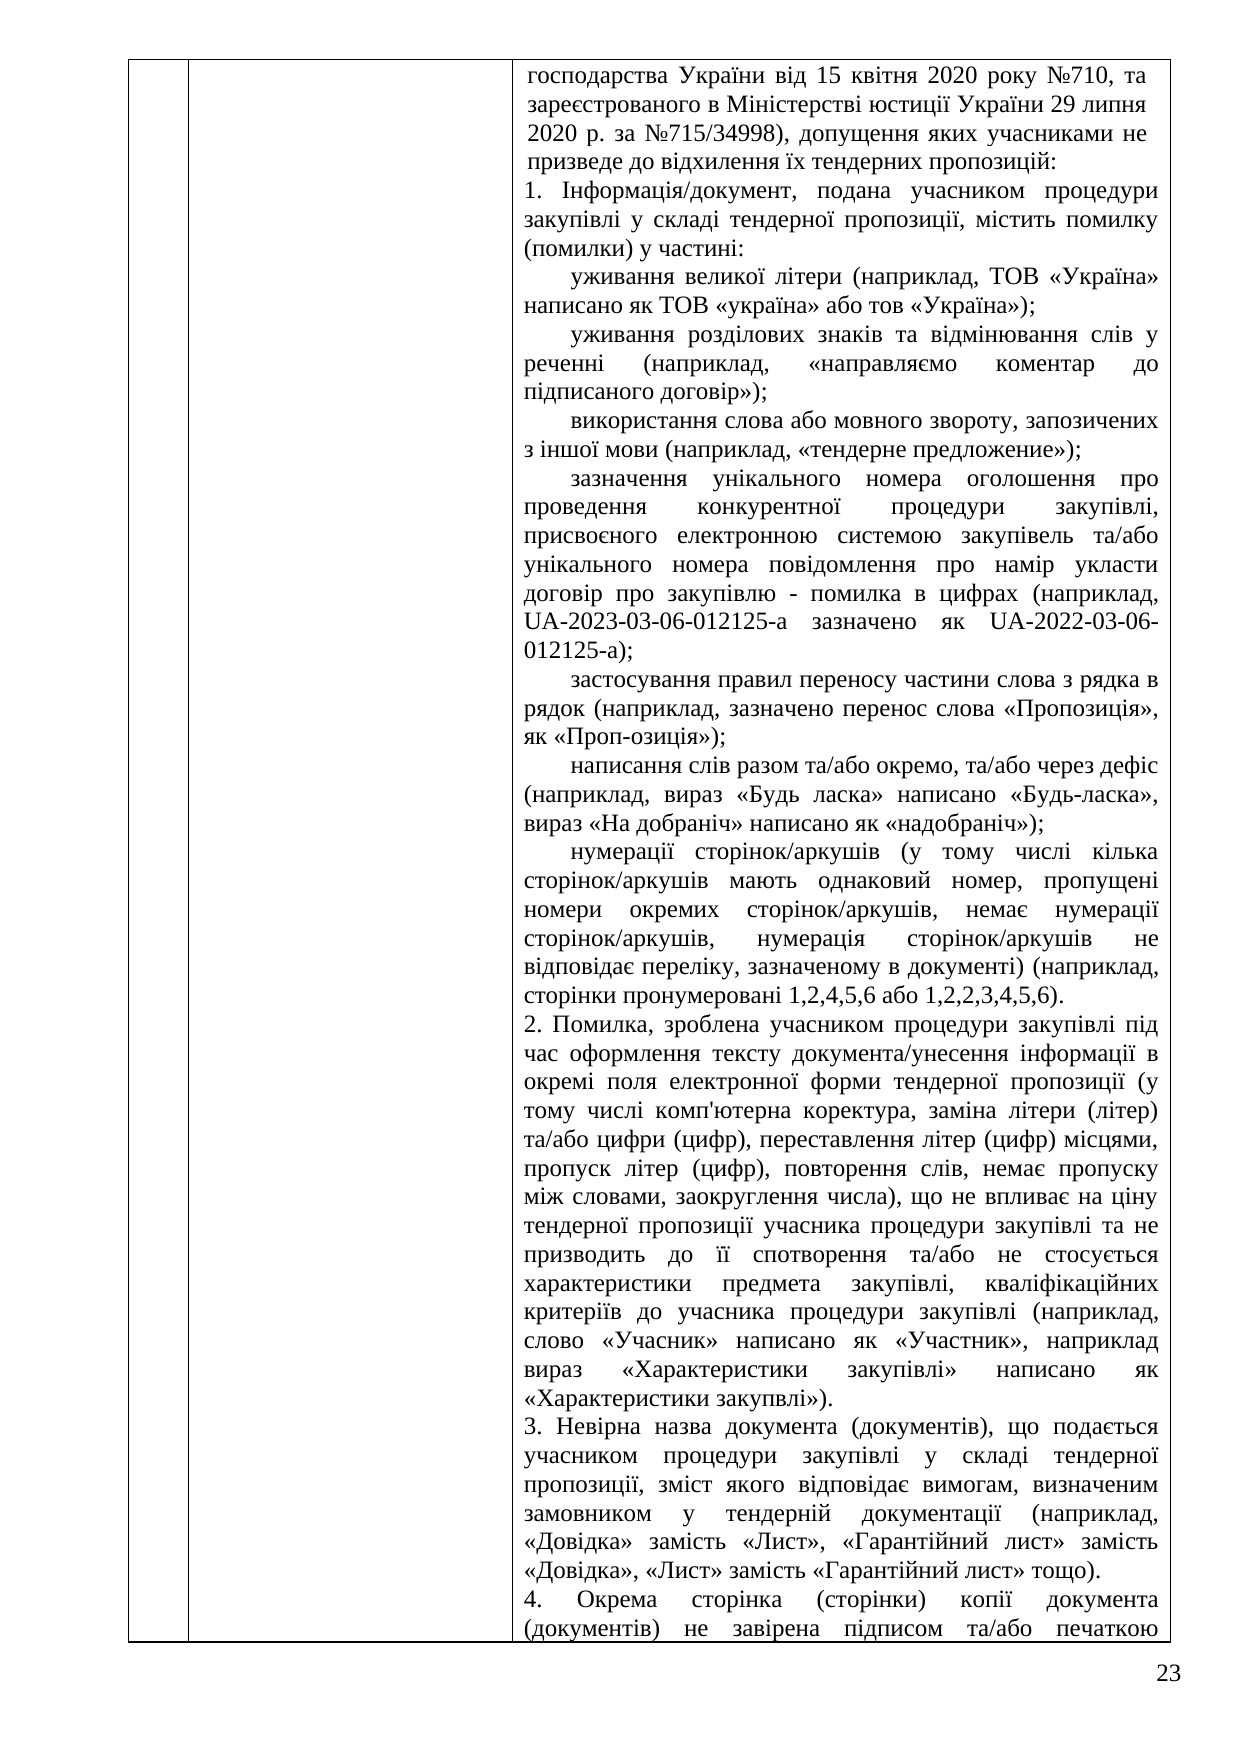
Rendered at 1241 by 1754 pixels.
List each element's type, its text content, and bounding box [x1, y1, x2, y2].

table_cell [189, 60, 512, 1641]
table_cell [513, 60, 1170, 1641]
table_cell 4 [129, 60, 188, 1641]
